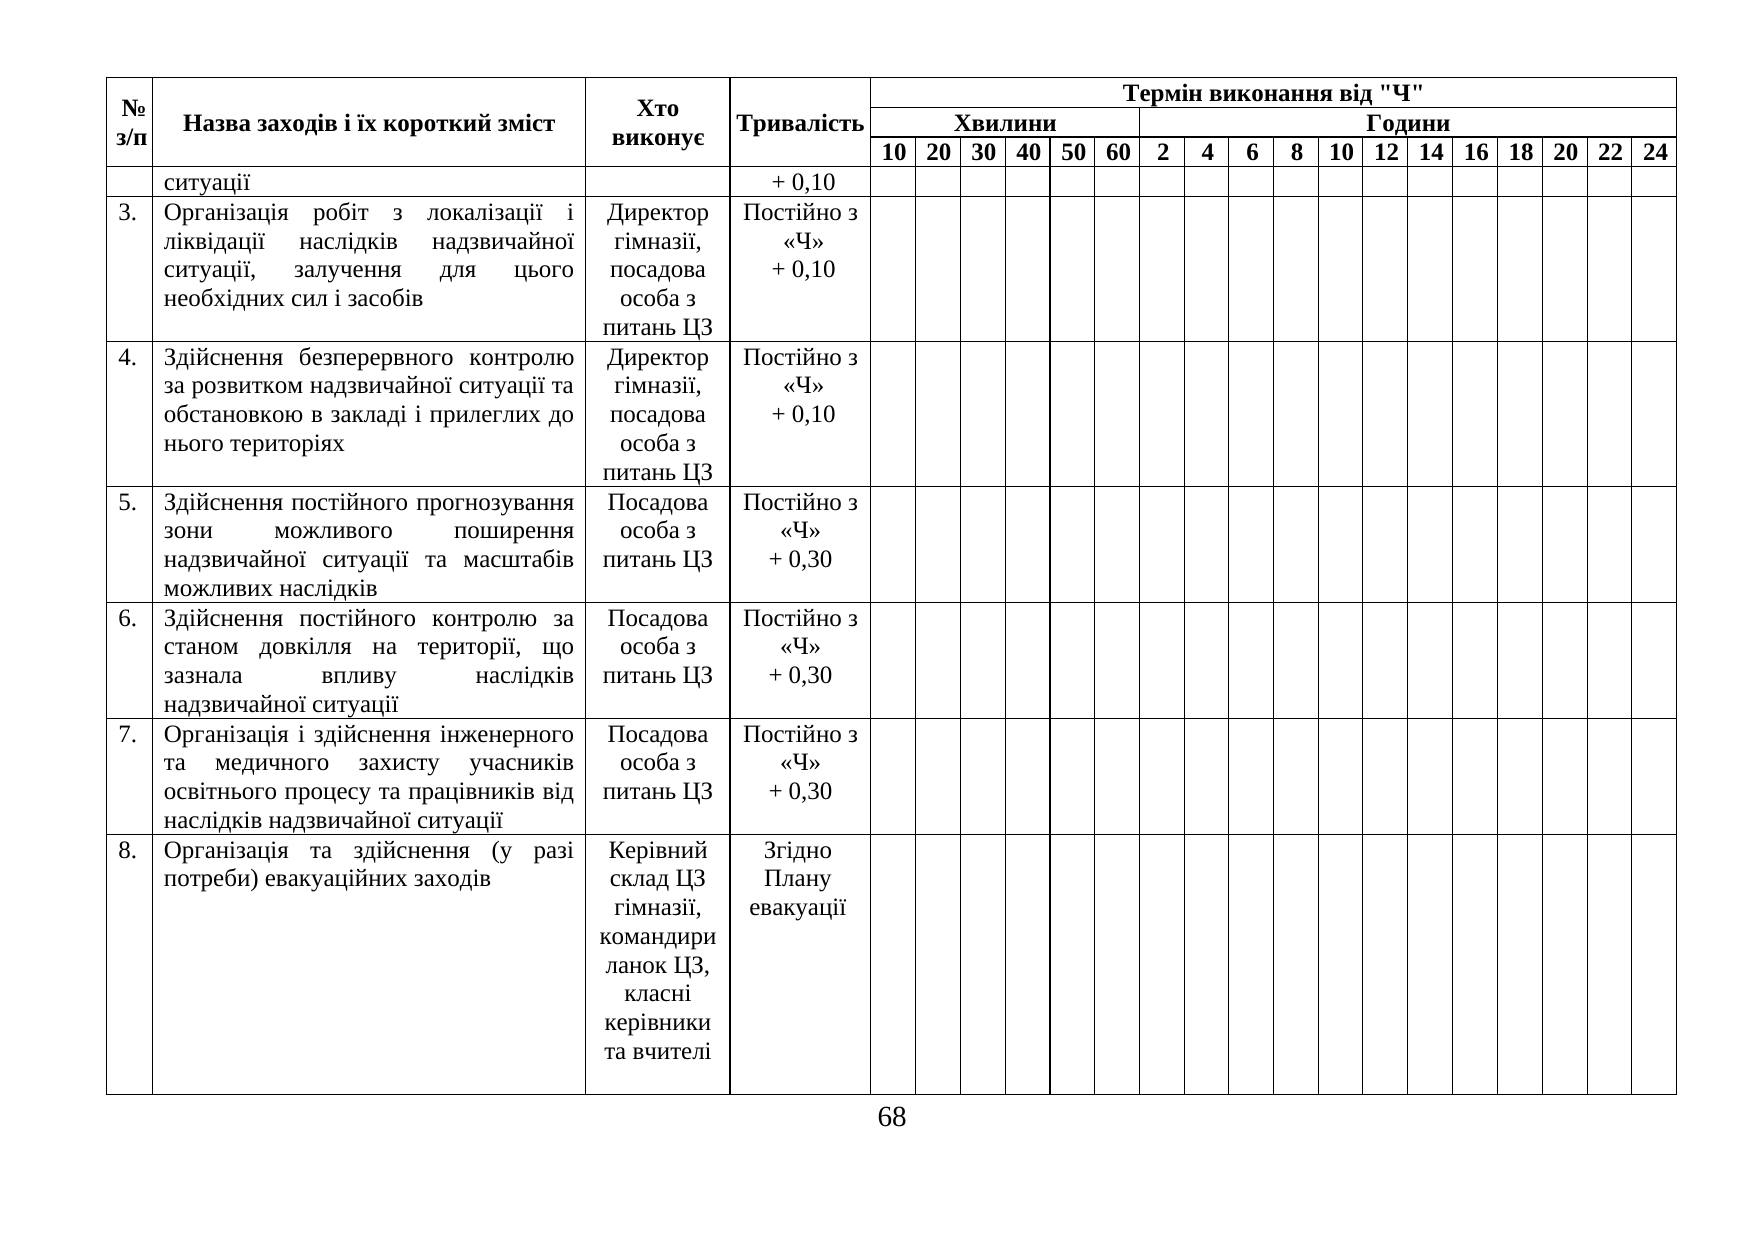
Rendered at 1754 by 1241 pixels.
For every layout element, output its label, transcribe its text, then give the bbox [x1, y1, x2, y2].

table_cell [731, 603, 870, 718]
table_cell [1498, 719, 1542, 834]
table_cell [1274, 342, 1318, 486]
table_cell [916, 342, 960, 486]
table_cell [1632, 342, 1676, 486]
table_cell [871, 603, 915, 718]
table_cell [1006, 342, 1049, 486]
table_cell 18 [1498, 138, 1542, 166]
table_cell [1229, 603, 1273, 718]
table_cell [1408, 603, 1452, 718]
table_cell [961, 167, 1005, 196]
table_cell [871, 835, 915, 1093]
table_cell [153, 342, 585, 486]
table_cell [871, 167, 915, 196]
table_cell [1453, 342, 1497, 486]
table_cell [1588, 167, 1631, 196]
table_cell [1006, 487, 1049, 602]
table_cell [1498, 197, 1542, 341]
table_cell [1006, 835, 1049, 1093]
table_cell 40 [1006, 138, 1049, 166]
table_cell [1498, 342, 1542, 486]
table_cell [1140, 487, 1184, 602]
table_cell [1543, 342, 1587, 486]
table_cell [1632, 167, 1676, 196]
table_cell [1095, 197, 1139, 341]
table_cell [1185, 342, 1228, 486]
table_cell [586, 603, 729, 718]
table_header Тривалість [731, 78, 870, 166]
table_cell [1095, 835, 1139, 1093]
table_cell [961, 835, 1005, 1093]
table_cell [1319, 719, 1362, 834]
table_cell 2 [1140, 138, 1184, 166]
table_cell 22 [1588, 138, 1631, 166]
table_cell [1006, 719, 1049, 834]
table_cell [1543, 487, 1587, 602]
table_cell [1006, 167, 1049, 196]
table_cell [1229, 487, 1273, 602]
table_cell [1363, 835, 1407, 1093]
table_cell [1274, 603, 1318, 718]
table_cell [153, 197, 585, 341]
table_cell 14 [1408, 138, 1452, 166]
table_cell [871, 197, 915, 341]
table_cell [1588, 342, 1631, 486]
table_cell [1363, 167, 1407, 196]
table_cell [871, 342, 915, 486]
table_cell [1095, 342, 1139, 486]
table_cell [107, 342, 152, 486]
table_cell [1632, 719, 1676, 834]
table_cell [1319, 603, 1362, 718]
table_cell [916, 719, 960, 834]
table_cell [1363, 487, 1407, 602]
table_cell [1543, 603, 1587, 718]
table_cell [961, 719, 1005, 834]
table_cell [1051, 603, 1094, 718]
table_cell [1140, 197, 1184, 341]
table_header Хто виконує [586, 78, 729, 166]
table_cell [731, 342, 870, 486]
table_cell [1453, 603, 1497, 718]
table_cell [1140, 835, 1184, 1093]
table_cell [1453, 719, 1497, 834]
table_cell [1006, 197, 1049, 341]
table_header № з/п [107, 78, 152, 166]
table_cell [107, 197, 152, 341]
table_cell 8 [1274, 138, 1318, 166]
table_header Термін виконання від "Ч" [871, 78, 1676, 107]
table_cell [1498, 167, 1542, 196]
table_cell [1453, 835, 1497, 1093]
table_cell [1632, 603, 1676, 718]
table_cell 50 [1051, 138, 1094, 166]
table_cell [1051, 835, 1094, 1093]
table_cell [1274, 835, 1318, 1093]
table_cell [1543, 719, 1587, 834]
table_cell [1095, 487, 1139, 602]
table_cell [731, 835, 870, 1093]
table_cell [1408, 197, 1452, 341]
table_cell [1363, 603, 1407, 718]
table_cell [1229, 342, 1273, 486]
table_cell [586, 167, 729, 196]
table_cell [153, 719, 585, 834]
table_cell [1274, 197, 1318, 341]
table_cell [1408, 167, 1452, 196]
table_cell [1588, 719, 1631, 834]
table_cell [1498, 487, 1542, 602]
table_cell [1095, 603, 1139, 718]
table_cell 16 [1453, 138, 1497, 166]
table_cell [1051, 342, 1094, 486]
table_cell 6 [1229, 138, 1273, 166]
table_cell 20 [916, 138, 960, 166]
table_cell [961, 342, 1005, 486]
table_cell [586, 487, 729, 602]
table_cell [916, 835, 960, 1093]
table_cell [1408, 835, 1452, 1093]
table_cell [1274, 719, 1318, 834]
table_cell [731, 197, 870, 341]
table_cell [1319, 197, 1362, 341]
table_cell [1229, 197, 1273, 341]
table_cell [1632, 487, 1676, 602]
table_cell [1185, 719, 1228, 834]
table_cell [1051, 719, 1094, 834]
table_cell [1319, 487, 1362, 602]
table_header Назва заходів і їх короткий зміст [153, 78, 585, 166]
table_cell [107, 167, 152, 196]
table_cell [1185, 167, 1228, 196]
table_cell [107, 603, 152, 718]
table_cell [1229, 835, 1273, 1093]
table_cell 12 [1363, 138, 1407, 166]
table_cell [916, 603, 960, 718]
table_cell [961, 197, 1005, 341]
table_cell 10 [871, 138, 915, 166]
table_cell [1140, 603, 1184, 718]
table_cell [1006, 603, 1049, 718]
table_cell Години [1140, 108, 1676, 136]
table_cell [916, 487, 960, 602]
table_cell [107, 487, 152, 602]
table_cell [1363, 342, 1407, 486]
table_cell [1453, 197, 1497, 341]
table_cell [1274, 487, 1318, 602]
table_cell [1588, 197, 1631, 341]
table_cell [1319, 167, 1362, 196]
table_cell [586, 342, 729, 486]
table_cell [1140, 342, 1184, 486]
table_cell 30 [961, 138, 1005, 166]
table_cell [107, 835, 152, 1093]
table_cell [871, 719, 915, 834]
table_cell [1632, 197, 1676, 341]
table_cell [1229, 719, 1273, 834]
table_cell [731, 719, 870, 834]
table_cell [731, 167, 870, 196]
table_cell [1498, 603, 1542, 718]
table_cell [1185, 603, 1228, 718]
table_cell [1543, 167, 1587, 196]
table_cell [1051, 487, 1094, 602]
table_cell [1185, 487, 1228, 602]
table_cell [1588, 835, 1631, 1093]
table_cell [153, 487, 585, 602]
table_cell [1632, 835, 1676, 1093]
table_cell 4 [1185, 138, 1228, 166]
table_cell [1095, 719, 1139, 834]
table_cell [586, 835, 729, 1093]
table_cell 60 [1095, 138, 1139, 166]
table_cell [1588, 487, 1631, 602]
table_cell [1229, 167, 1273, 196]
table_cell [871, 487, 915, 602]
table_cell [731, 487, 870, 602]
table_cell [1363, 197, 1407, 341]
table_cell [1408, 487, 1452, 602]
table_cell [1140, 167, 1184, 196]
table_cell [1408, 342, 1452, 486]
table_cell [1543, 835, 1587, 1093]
table_cell 10 [1319, 138, 1362, 166]
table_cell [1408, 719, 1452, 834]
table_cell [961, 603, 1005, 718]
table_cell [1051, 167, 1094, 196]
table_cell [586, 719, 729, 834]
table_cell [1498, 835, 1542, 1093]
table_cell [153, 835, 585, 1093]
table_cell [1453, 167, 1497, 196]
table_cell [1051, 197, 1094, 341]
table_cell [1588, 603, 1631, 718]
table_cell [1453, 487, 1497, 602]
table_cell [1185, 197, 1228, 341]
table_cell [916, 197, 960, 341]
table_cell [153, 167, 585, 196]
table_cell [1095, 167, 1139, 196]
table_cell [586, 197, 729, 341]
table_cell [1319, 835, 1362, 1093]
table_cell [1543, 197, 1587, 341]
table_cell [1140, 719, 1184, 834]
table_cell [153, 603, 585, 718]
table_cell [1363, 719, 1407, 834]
table_cell Хвилини [871, 108, 1139, 136]
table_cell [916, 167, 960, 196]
table_cell 20 [1543, 138, 1587, 166]
table_cell 24 [1632, 138, 1676, 166]
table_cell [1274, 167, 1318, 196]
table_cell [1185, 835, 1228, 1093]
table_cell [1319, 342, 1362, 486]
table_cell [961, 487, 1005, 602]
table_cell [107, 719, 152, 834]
